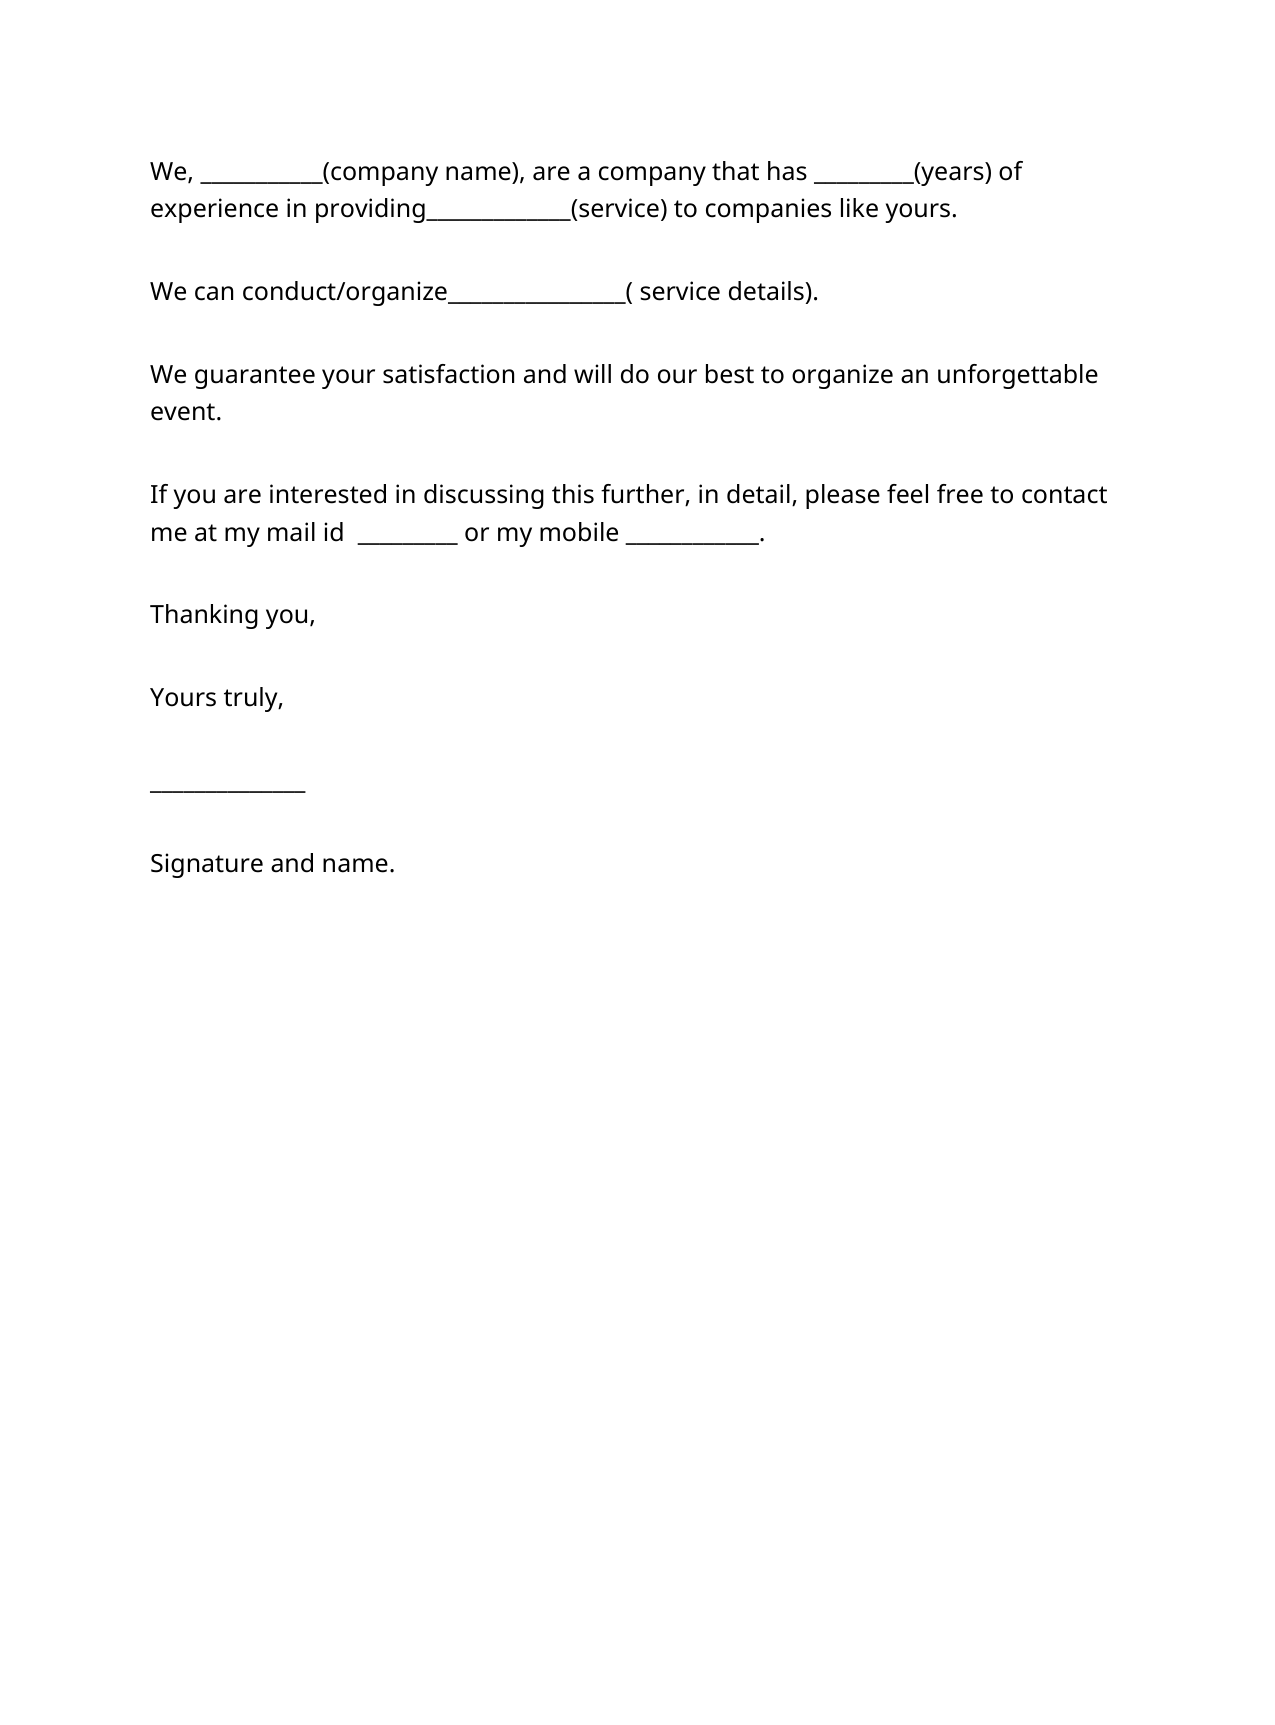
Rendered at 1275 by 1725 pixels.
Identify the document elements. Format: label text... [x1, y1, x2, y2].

text If you are interested in discussing this further, in detail, please feel free to contact me at my mail id _________ or my mobile ____________. [150, 473, 1125, 548]
text Yours truly, [150, 677, 1125, 714]
text Thanking you, [150, 594, 1125, 631]
text Signature and name. [150, 842, 1125, 880]
text ______________ [150, 759, 1125, 797]
text We can conduct/organize________________( service details). [150, 270, 1125, 308]
text We, ___________(company name), are a company that has _________(years) of experience in providing_____________(service) to companies like yours. [150, 150, 1125, 225]
text We guarantee your satisfaction and will do our best to organize an unforgettable event. [150, 353, 1125, 428]
